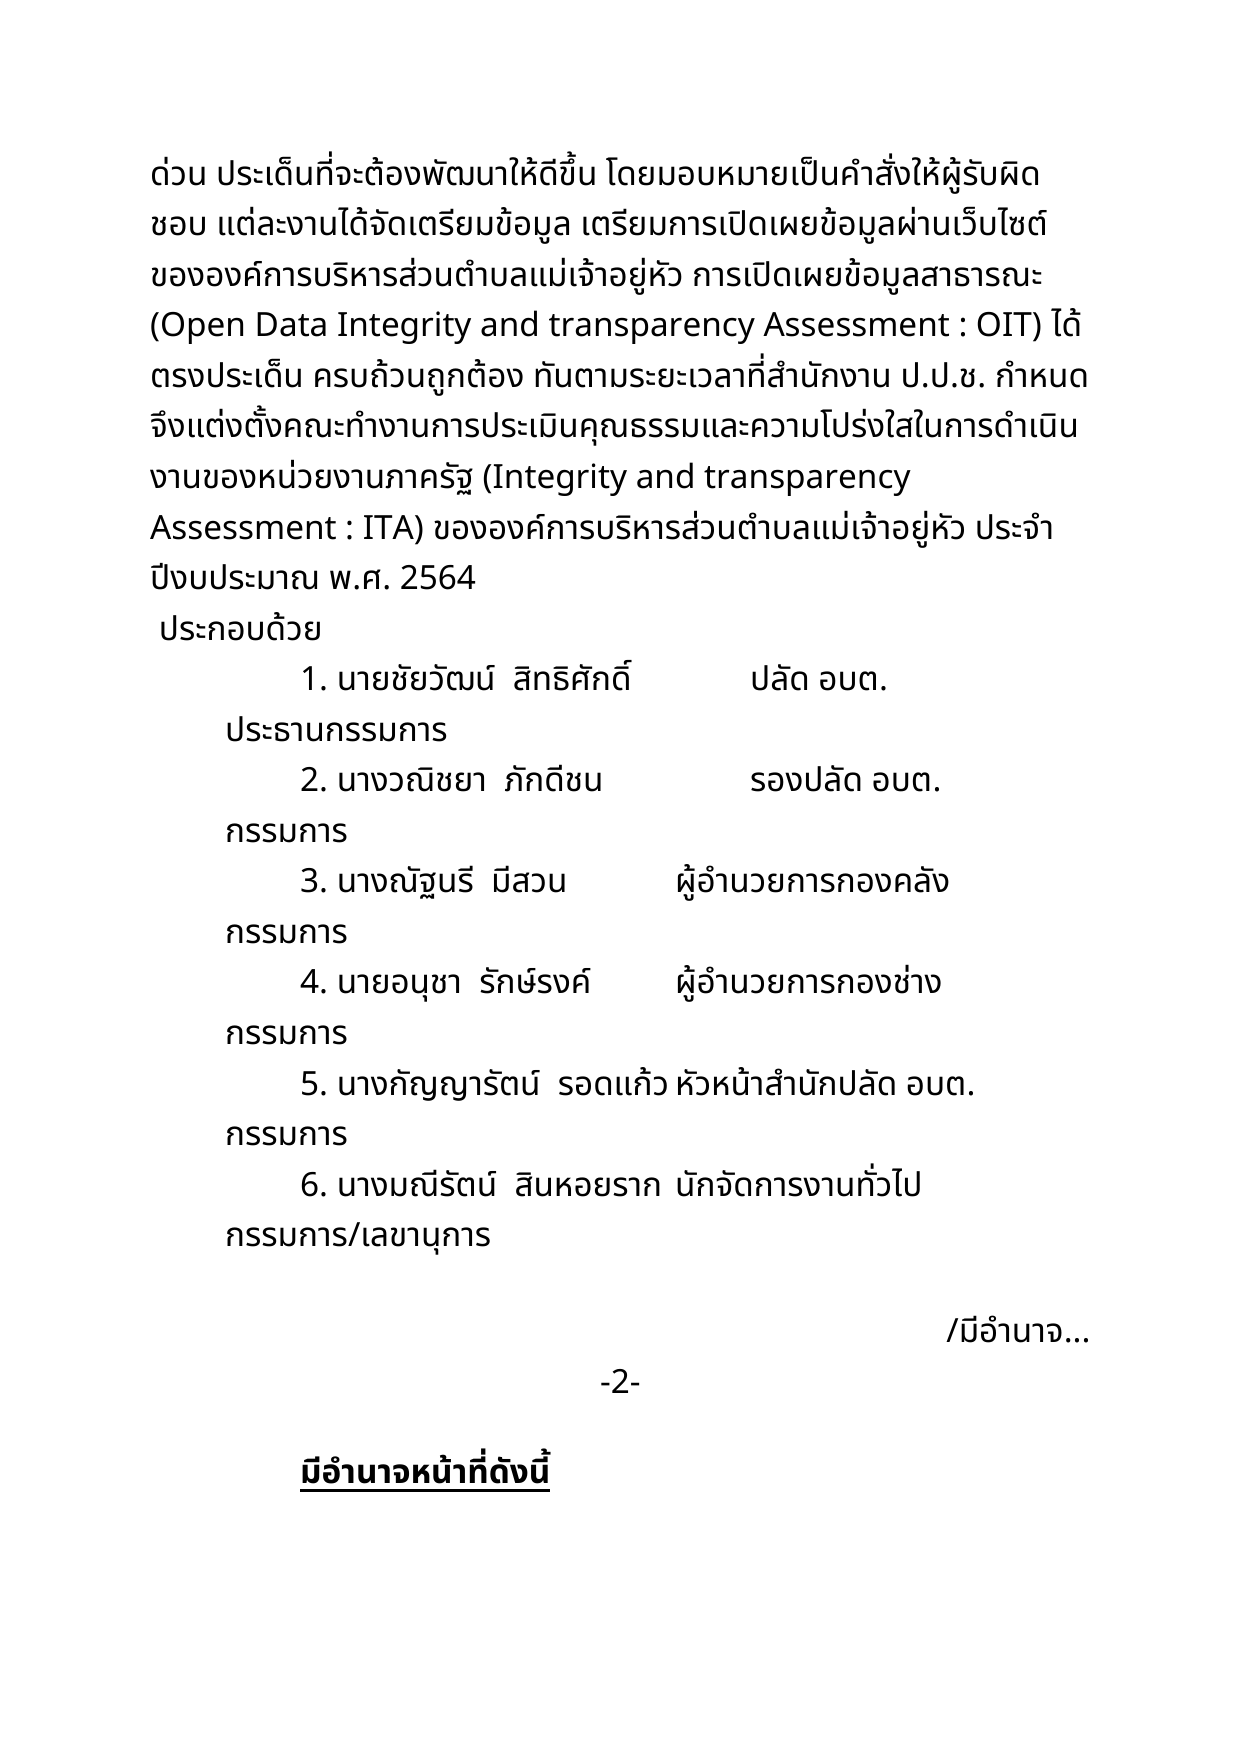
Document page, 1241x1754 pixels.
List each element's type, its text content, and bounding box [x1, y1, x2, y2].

text 1. นายชัยวัฒน์ สิทธิศักดิ์ ปลัด อบต. ประธานกรรมการ [225, 655, 1090, 756]
text มีอำนาจหน้าที่ดังนี้ [225, 1448, 1090, 1499]
text 5. นางกัญญารัตน์ รอดแก้ว หัวหน้าสำนักปลัด อบต. กรรมการ [225, 1059, 1090, 1160]
text /มีอำนาจ... [225, 1307, 1090, 1358]
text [150, 150, 1090, 605]
text ประกอบด้วย [150, 605, 1090, 655]
text 6. นางมณีรัตน์ สินหอยราก นักจัดการงานทั่วไป กรรมการ/เลขานุการ [225, 1160, 1090, 1262]
text 2. นางวณิชยา ภักดีชน รองปลัด อบต. กรรมการ [225, 756, 1090, 857]
text -2- [150, 1358, 1090, 1403]
text 3. นางณัฐนรี มีสวน ผู้อำนวยการกองคลัง กรรมการ [225, 857, 1090, 958]
text 4. นายอนุชา รักษ์รงค์ ผู้อำนวยการกองช่าง กรรมการ [225, 958, 1090, 1059]
